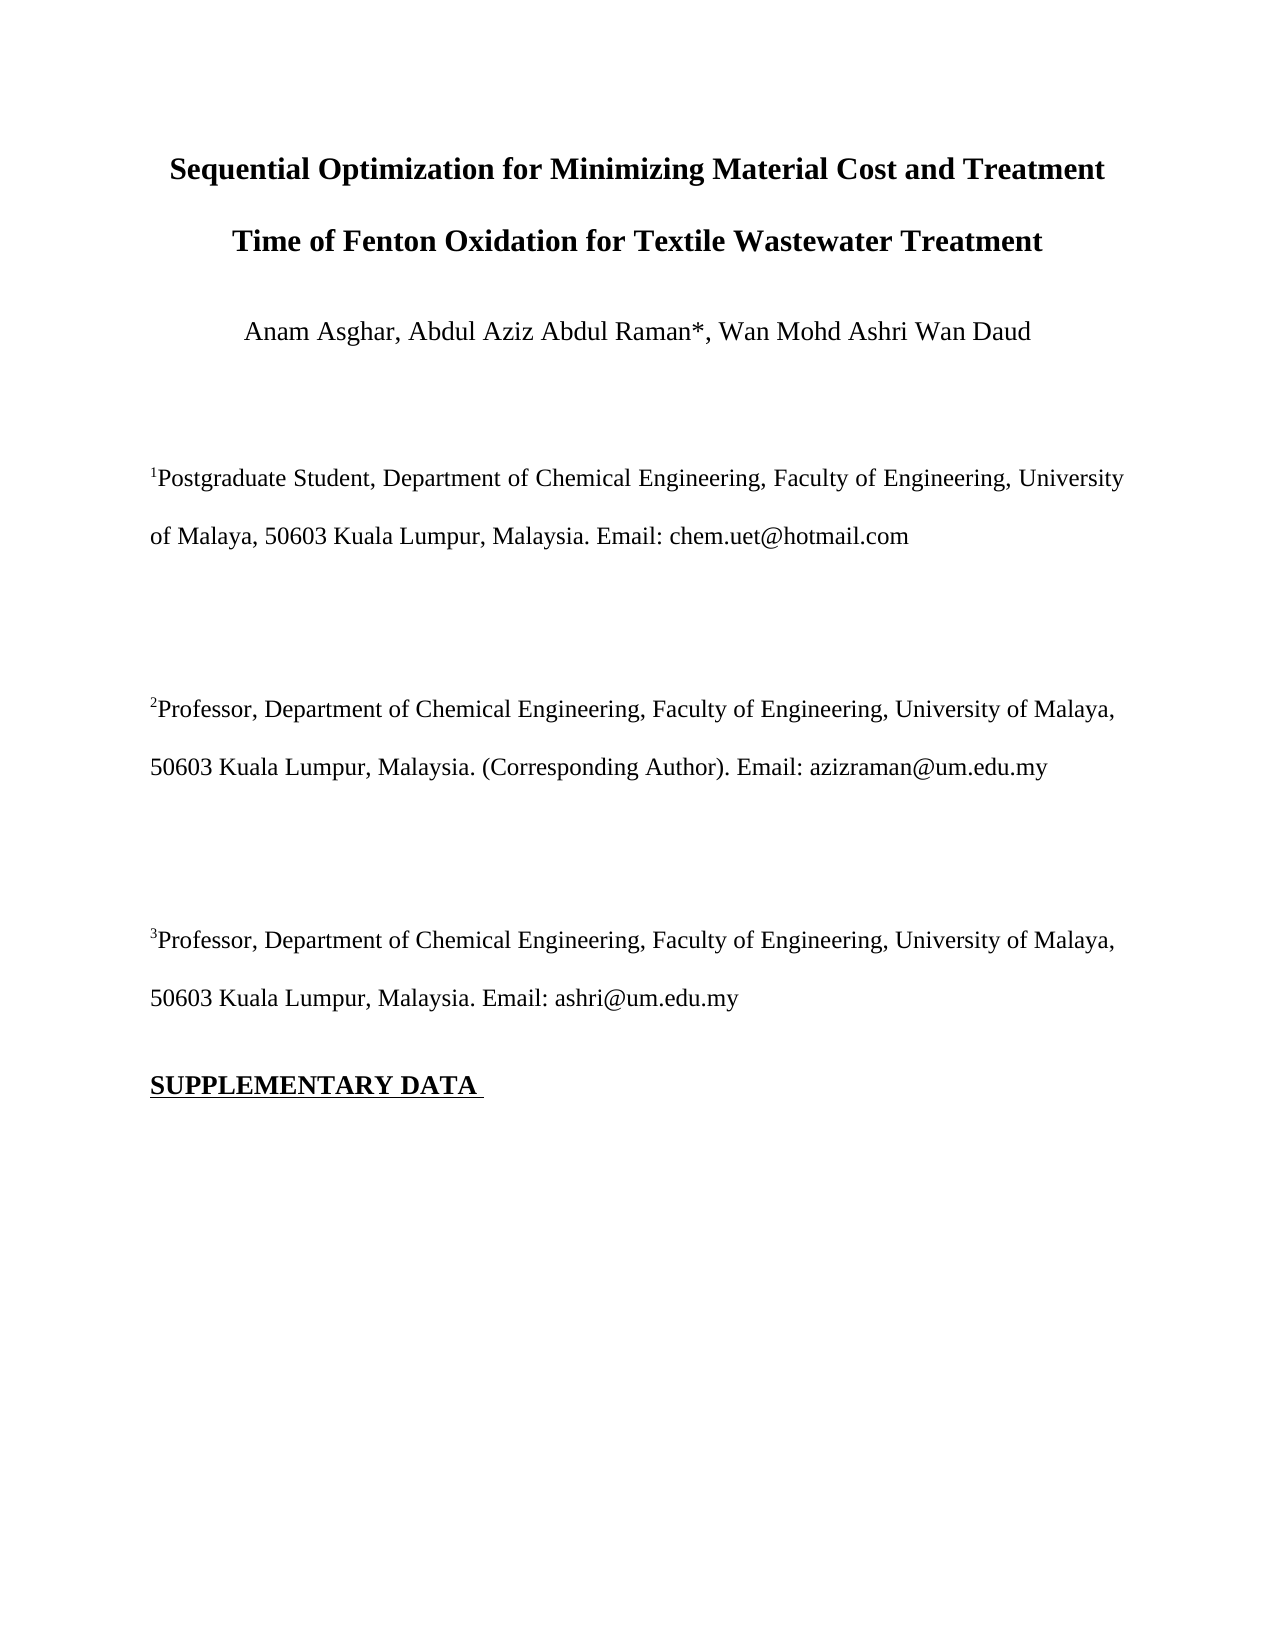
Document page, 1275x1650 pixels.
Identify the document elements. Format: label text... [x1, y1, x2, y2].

text 3Professor, Department of Chemical Engineering, Faculty of Engineering, University of Malaya, 50603 Kuala Lumpur, Malaysia. Email: ashri@um.edu.my [150, 925, 1125, 1011]
text 2Professor, Department of Chemical Engineering, Faculty of Engineering, University of Malaya, 50603 Kuala Lumpur, Malaysia. (Corresponding Author). Email: azizraman@um.edu.my [150, 694, 1125, 781]
text 1Postgraduate Student, Department of Chemical Engineering, Faculty of Engineering, University of Malaya, 50603 Kuala Lumpur, Malaysia. Email: chem.uet@hotmail.com [150, 463, 1125, 550]
text Sequential Optimization for Minimizing Material Cost and Treatment Time of Fenton Oxidation for Textile Wastewater Treatment [150, 150, 1125, 258]
text Anam Asghar, Abdul Aziz Abdul Raman*, Wan Mohd Ashri Wan Daud [150, 314, 1125, 346]
text SUPPLEMENTARY DATA [150, 1069, 1125, 1101]
